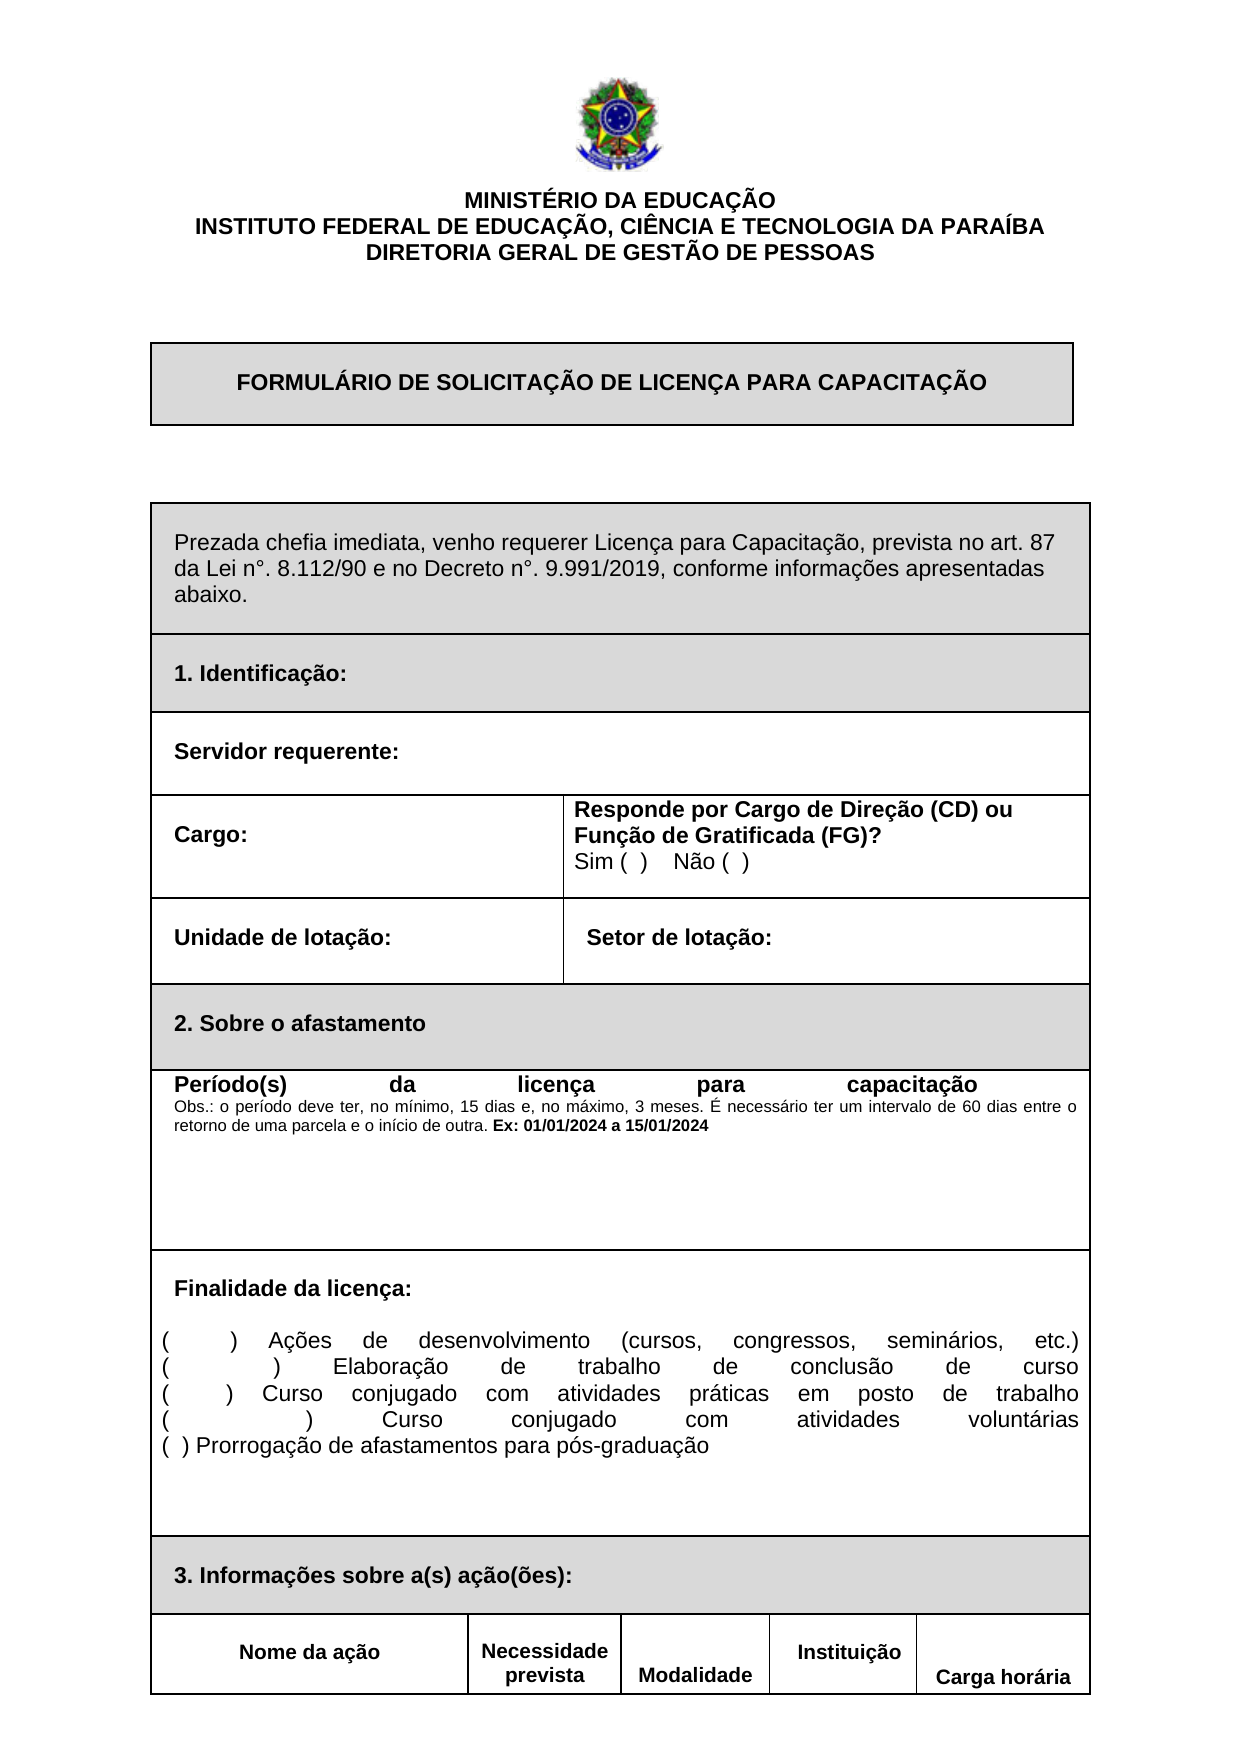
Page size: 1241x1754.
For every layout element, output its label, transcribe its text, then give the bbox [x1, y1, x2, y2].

table_cell Finalidade da licença: ( ) Ações de desenvolvimento (cursos, congressos, seminários, etc.) ( ) Elaboração de trabalho de conclusão de curso ( ) Curso conjugado com atividades práticas em posto de trabalho ( ) Curso conjugado com atividades voluntárias ( ) Prorrogação de afastamentos para pós-graduação [152, 1251, 1089, 1535]
table_cell Carga horária [917, 1615, 1089, 1693]
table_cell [469, 1615, 620, 1693]
table_cell 3. Informações sobre a(s) ação(ões): [152, 1537, 1089, 1613]
table_header FORMULÁRIO DE SOLICITAÇÃO DE LICENÇA PARA CAPACITAÇÃO [152, 344, 1072, 424]
picture [575, 77, 665, 173]
table_cell Nome da ação [152, 1615, 467, 1693]
table_cell Responde por Cargo de Direção (CD) ou Função de Gratificada (FG)? Sim ( ) Não ( ) [564, 796, 1089, 897]
table_cell Unidade de lotação: [152, 899, 563, 983]
table_cell Modalidade [622, 1615, 769, 1693]
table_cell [770, 1615, 916, 1693]
table_header Prezada chefia imediata, venho requerer Licença para Capacitação, prevista no art. 87 da Lei n°. 8.112/90 e no Decreto n°. 9.991/2019, conforme informações apresentadas abaixo. [152, 504, 1089, 633]
text MINISTÉRIO DA EDUCAÇÃO INSTITUTO FEDERAL DE EDUCAÇÃO, CIÊNCIA E TECNOLOGIA DA PARAÍBA DIRETORIA GERAL DE GESTÃO DE PESSOAS [150, 187, 1090, 266]
table_cell Cargo: [152, 796, 563, 897]
table_cell Período(s) da licença para capacitação Obs.: o período deve ter, no mínimo, 15 dias e, no máximo, 3 meses. É necessário ter um intervalo de 60 dias entre o retorno de uma parcela e o início de outra. Ex: 01/01/2024 a 15/01/2024 [152, 1071, 1089, 1249]
table_cell Setor de lotação: [564, 899, 1089, 983]
table_cell 2. Sobre o afastamento [152, 985, 1089, 1069]
table_cell Servidor requerente: [152, 713, 1089, 794]
table_cell 1. Identificação: [152, 635, 1089, 711]
